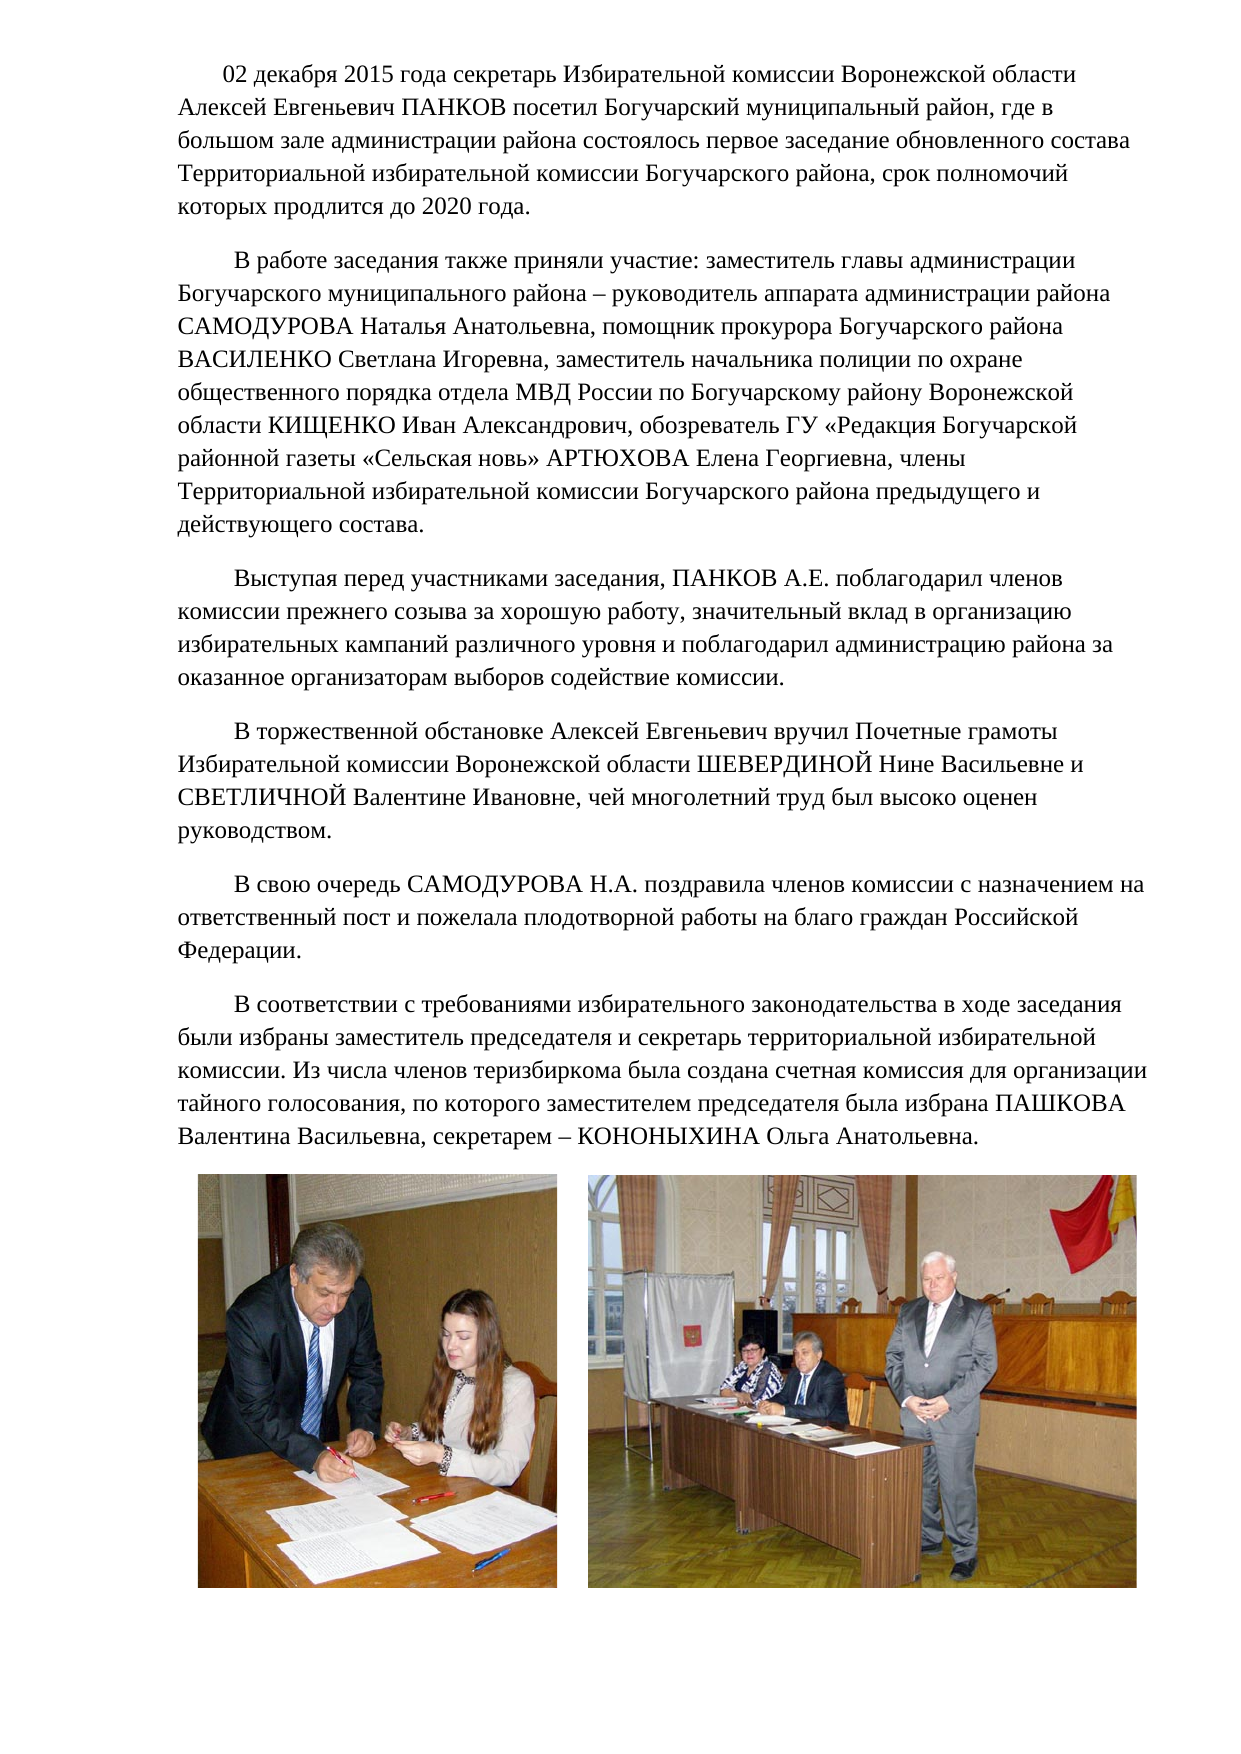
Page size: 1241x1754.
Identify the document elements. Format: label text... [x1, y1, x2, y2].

text 02 декабря 2015 года секретарь Избирательной комиссии Воронежской области Алексей Евгеньевич ПАНКОВ посетил Богучарский муниципальный район, где в большом зале администрации района состоялось первое заседание обновленного состава Территориальной избирательной комиссии Богучарского района, срок полномочий которых продлится до 2020 года. [177, 59, 1152, 220]
picture [197, 1174, 558, 1588]
text В свою очередь САМОДУРОВА Н.А. поздравила членов комиссии с назначением на ответственный пост и пожелала плодотворной работы на благо граждан Российской Федерации. [177, 869, 1152, 964]
picture [588, 1175, 1137, 1588]
text В работе заседания также приняли участие: заместитель главы администрации Богучарского муниципального района – руководитель аппарата администрации района САМОДУРОВА Наталья Анатольевна, помощник прокурора Богучарского района ВАСИЛЕНКО Светлана Игоревна, заместитель начальника полиции по охране общественного порядка отдела МВД России по Богучарскому району Воронежской области КИЩЕНКО Иван Александрович, обозреватель ГУ «Редакция Богучарской районной газеты «Сельская новь» АРТЮХОВА Елена Георгиевна, члены Территориальной избирательной комиссии Богучарского района предыдущего и действующего состава. [177, 245, 1152, 538]
text Выступая перед участниками заседания, ПАНКОВ А.Е. поблагодарил членов комиссии прежнего созыва за хорошую работу, значительный вклад в организацию избирательных кампаний различного уровня и поблагодарил администрацию района за оказанное организаторам выборов содействие комиссии. [177, 563, 1152, 691]
text В соответствии с требованиями избирательного законодательства в ходе заседания были избраны заместитель председателя и секретарь территориальной избирательной комиссии. Из числа членов теризбиркома была создана счетная комиссия для организации тайного голосования, по которого заместителем председателя была избрана ПАШКОВА Валентина Васильевна, секретарем – КОНОНЫХИНА Ольга Анатольевна. [177, 989, 1152, 1150]
text В торжественной обстановке Алексей Евгеньевич вручил Почетные грамоты Избирательной комиссии Воронежской области ШЕВЕРДИНОЙ Нине Васильевне и СВЕТЛИЧНОЙ Валентине Ивановне, чей многолетний труд был высоко оценен руководством. [177, 716, 1152, 844]
